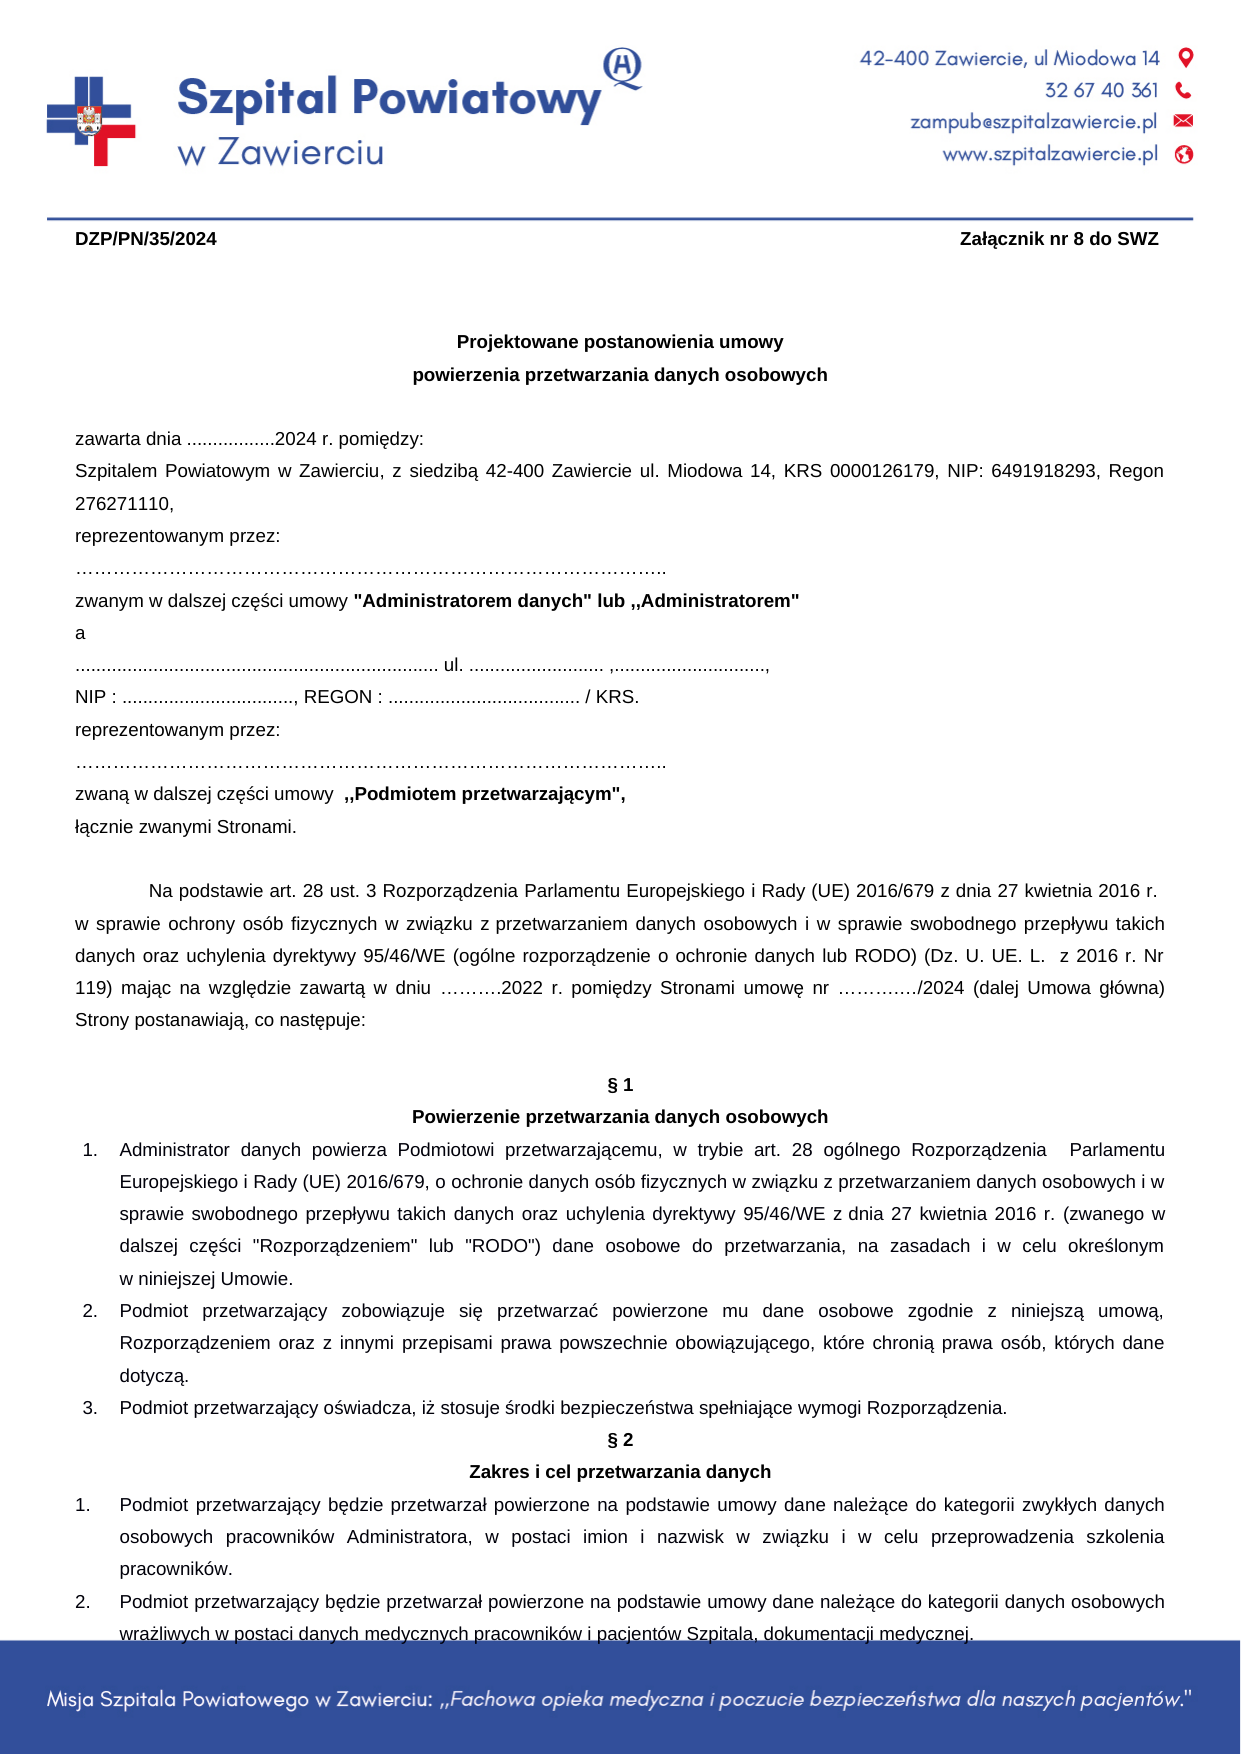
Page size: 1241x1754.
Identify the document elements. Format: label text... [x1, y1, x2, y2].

text reprezentowanym przez: [75, 719, 1165, 740]
text zawarta dnia .................2024 r. pomiędzy: [75, 428, 1165, 449]
text zwanym w dalszej części umowy "Administratorem danych" lub ,,Administratorem" [75, 589, 1165, 611]
text Na podstawie art. 28 ust. 3 Rozporządzenia Parlamentu Europejskiego i Rady (UE) 2016/679 z dnia 27 kwietnia 2016 r. w sprawie ochrony osób fizycznych w związku z przetwarzaniem danych osobowych i w sprawie swobodnego przepływu takich danych oraz uchylenia dyrektywy 95/46/WE (ogólne rozporządzenie o ochronie danych lub RODO) (Dz. U. UE. L. z 2016 r. Nr 119) mając na względzie zawartą w dniu ……….2022 r. pomiędzy Stronami umowę nr ……….…/2024 (dalej Umowa główna) Strony postanawiają, co następuje: [75, 880, 1165, 1031]
text § 1 [75, 1074, 1165, 1095]
text ………………………………………………………………………………….. [75, 751, 1165, 772]
text Zakres i cel przetwarzania danych [75, 1461, 1165, 1483]
text łącznie zwanymi Stronami. [75, 816, 1165, 837]
text zwaną w dalszej części umowy ,,Podmiotem przetwarzającym", [75, 783, 1165, 805]
list Podmiot przetwarzający zobowiązuje się przetwarzać powierzone mu dane osobowe zgodnie z niniejszą umową, Rozporządzeniem oraz z innymi przepisami prawa powszechnie obowiązującego, które chronią prawa osób, których dane dotyczą. [82, 1300, 1165, 1386]
text Projektowane postanowienia umowy [75, 331, 1165, 353]
text § 2 [75, 1429, 1165, 1451]
text a [75, 622, 1165, 643]
text powierzenia przetwarzania danych osobowych [75, 363, 1165, 385]
list Administrator danych powierza Podmiotowi przetwarzającemu, w trybie art. 28 ogólnego Rozporządzenia Parlamentu Europejskiego i Rady (UE) 2016/679, o ochronie danych osób fizycznych w związku z przetwarzaniem danych osobowych i w sprawie swobodnego przepływu takich danych oraz uchylenia dyrektywy 95/46/WE z dnia 27 kwietnia 2016 r. (zwanego w dalszej części "Rozporządzeniem" lub "RODO") dane osobowe do przetwarzania, na zasadach i w celu określonym w niniejszej Umowie. [82, 1138, 1165, 1289]
text ...................................................................... ul. .......................... ,............................., [75, 654, 1165, 676]
text DZP/PN/35/2024 Załącznik nr 8 do SWZ [75, 228, 1165, 249]
list Podmiot przetwarzający będzie przetwarzał powierzone na podstawie umowy dane należące do kategorii zwykłych danych osobowych pracowników Administratora, w postaci imion i nazwisk w związku i w celu przeprowadzenia szkolenia pracowników. [75, 1494, 1165, 1580]
text NIP : ................................., REGON : ..................................... / KRS. [75, 686, 1165, 708]
text Szpitalem Powiatowym w Zawierciu, z siedzibą 42-400 Zawiercie ul. Miodowa 14, KRS 0000126179, NIP: 6491918293, Regon 276271110, [75, 460, 1165, 514]
text Powierzenie przetwarzania danych osobowych [75, 1106, 1165, 1128]
picture [0, 0, 1241, 1754]
text ………………………………………………………………………………….. [75, 557, 1165, 579]
list Podmiot przetwarzający będzie przetwarzał powierzone na podstawie umowy dane należące do kategorii danych osobowych wrażliwych w postaci danych medycznych pracowników i pacjentów Szpitala, dokumentacji medycznej. [75, 1591, 1165, 1644]
text reprezentowanym przez: [75, 525, 1165, 546]
list Podmiot przetwarzający oświadcza, iż stosuje środki bezpieczeństwa spełniające wymogi Rozporządzenia. [82, 1397, 1165, 1418]
